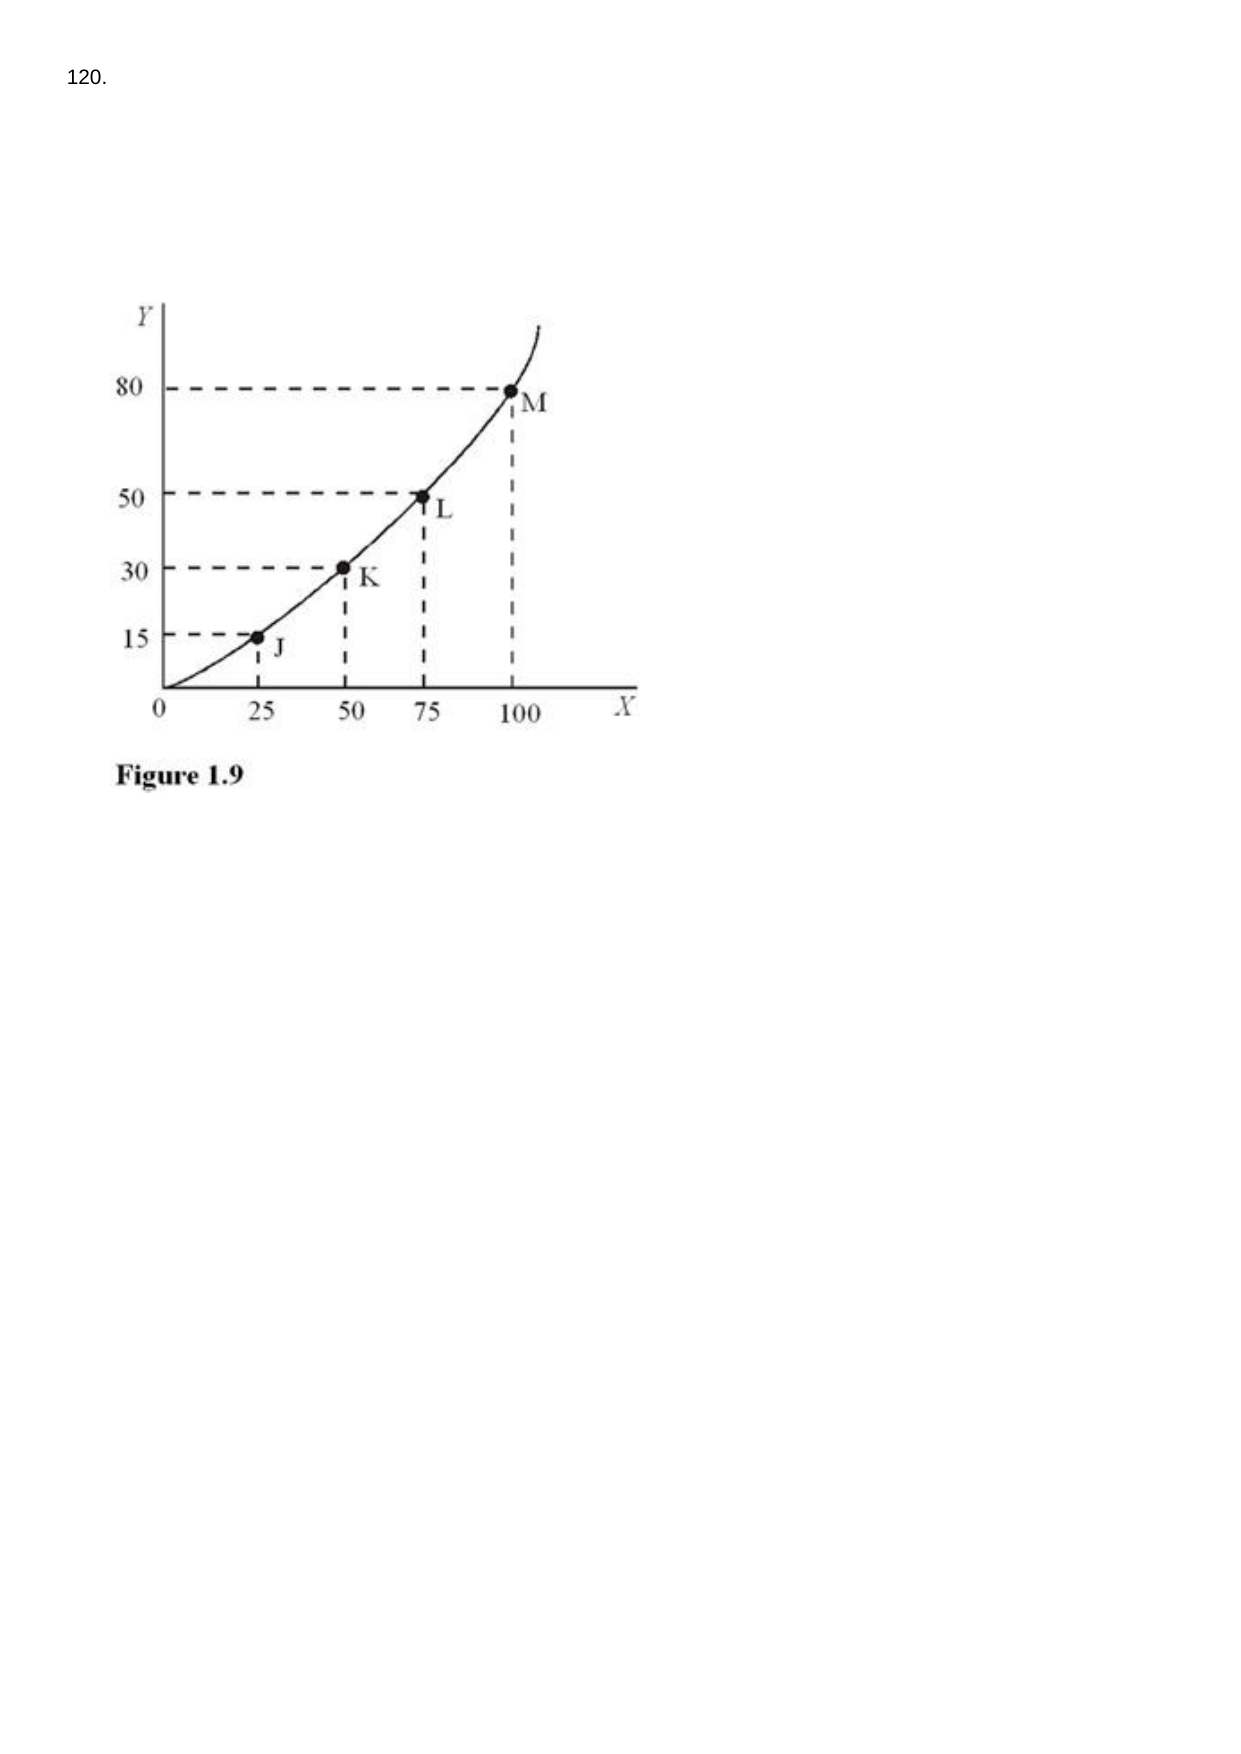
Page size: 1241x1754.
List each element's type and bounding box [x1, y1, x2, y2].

picture [110, 301, 645, 793]
